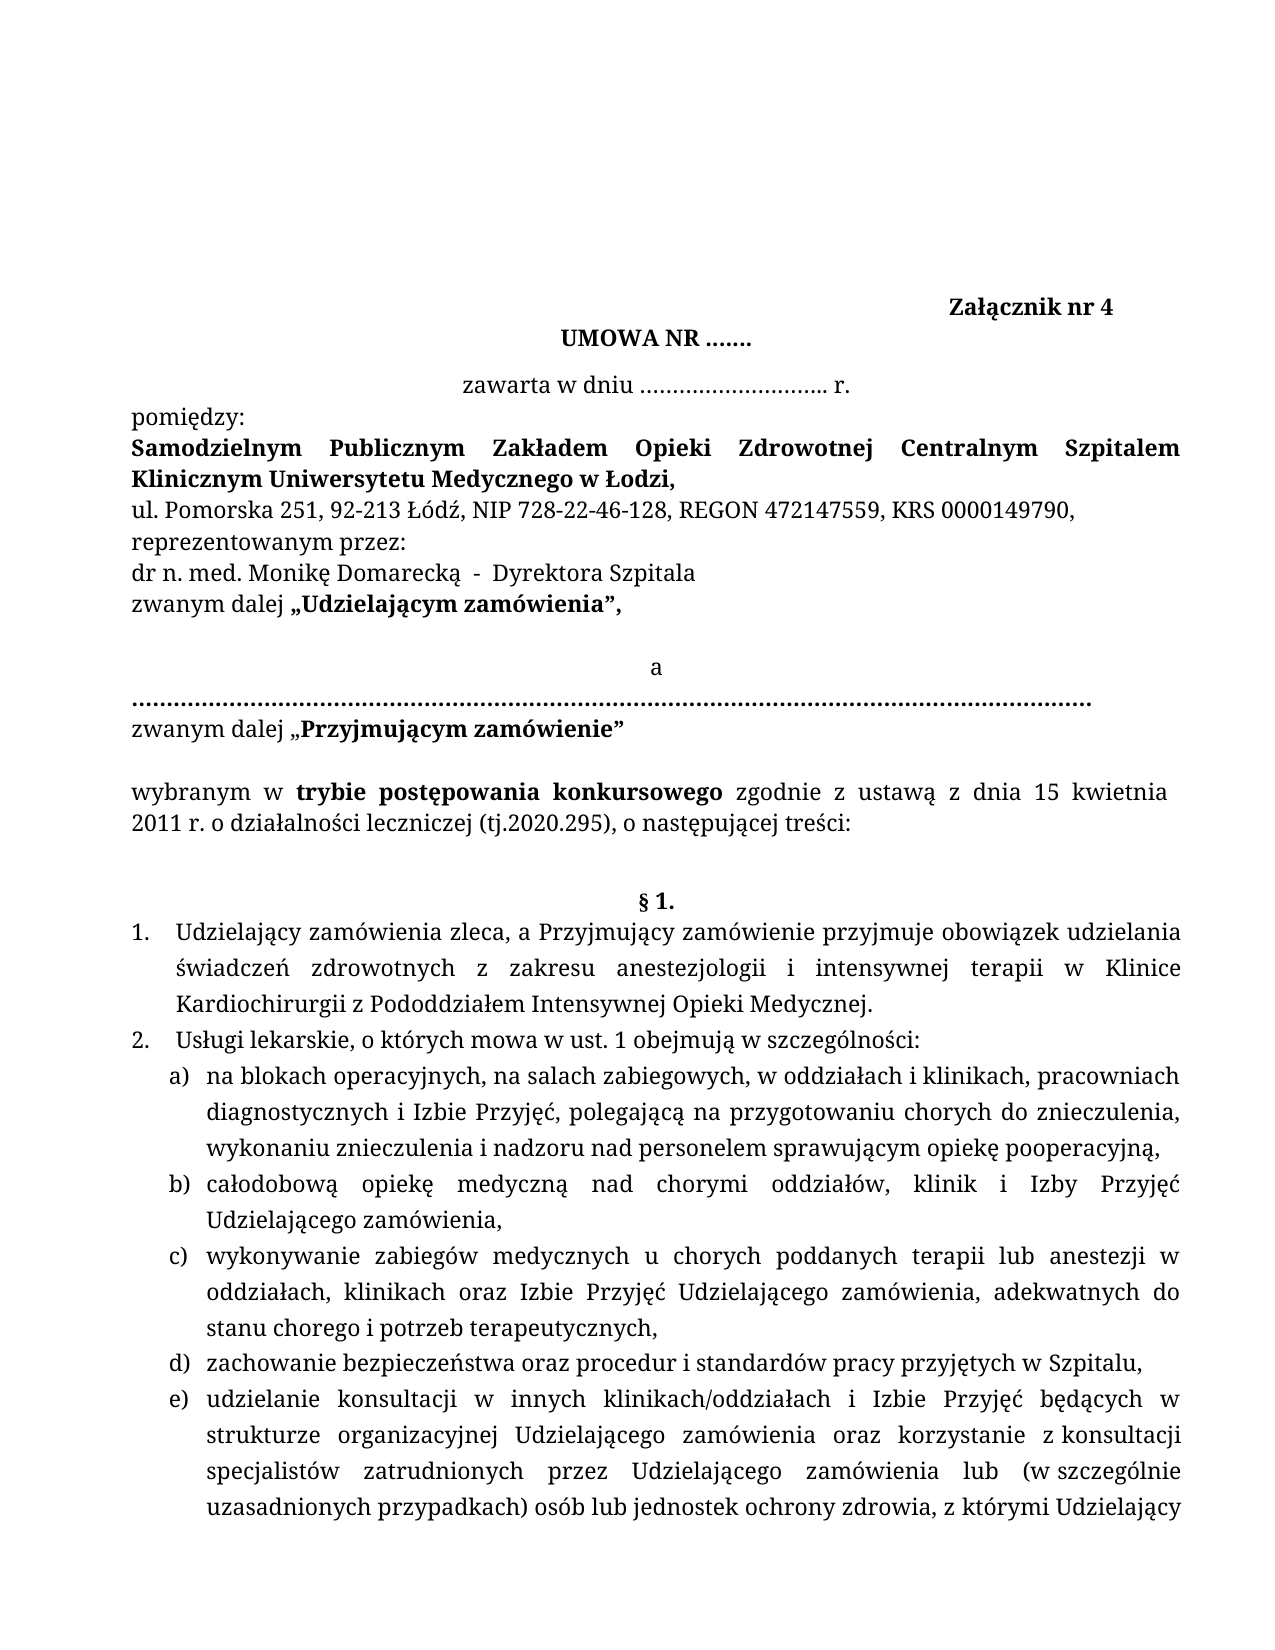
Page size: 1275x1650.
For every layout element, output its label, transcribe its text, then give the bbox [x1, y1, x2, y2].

text ul. Pomorska 251, 92-213 Łódź, NIP 728-22-46-128, REGON 472147559, KRS 0000149790, [131, 494, 1181, 526]
text Samodzielnym Publicznym Zakładem Opieki Zdrowotnej Centralnym Szpitalem Klinicznym Uniwersytetu Medycznego w Łodzi, [131, 432, 1181, 494]
list Udzielający zamówienia zleca, a Przyjmujący zamówienie przyjmuje obowiązek udzielania świadczeń zdrowotnych z zakresu anestezjologii i intensywnej terapii w Klinice Kardiochirurgii z Pododdziałem Intensywnej Opieki Medycznej. [131, 916, 1183, 1019]
text zwanym dalej „Udzielającym zamówienia”, [131, 588, 1181, 619]
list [169, 1383, 1181, 1522]
text wybranym w trybie postępowania konkursowego zgodnie z ustawą z dnia 15 kwietnia 2011 r. o działalności leczniczej (tj.2020.295), o następującej treści: [131, 776, 1181, 838]
text zwanym dalej „Przyjmującym zamówienie” [131, 713, 1181, 744]
list Usługi lekarskie, o których mowa w ust. 1 obejmują w szczególności: [131, 1024, 1183, 1055]
text reprezentowanym przez: [131, 526, 1181, 557]
list całodobową opiekę medyczną nad chorymi oddziałów, klinik i Izby Przyjęć Udzielającego zamówienia, [169, 1168, 1181, 1235]
list na blokach operacyjnych, na salach zabiegowych, w oddziałach i klinikach, pracowniach diagnostycznych i Izbie Przyjęć, polegającą na przygotowaniu chorych do znieczulenia, wykonaniu znieczulenia i nadzoru nad personelem sprawującym opiekę pooperacyjną, [169, 1060, 1181, 1163]
text zawarta w dniu ……………………….. r. [131, 369, 1181, 401]
text 1. [131, 885, 1181, 916]
text Załącznik nr 4 [869, 291, 1181, 322]
text a [131, 651, 1181, 682]
text pomiędzy: [131, 401, 1181, 432]
text ………………………………………………………………………………………………………………………… [131, 682, 1181, 713]
text dr n. med. Monikę Domarecką - Dyrektora Szpitala [131, 557, 1181, 588]
subtitle UMOWA NR ....... [131, 322, 1181, 354]
list zachowanie bezpieczeństwa oraz procedur i standardów pracy przyjętych w Szpitalu, [169, 1347, 1181, 1379]
list wykonywanie zabiegów medycznych u chorych poddanych terapii lub anestezji w oddziałach, klinikach oraz Izbie Przyjęć Udzielającego zamówienia, adekwatnych do stanu chorego i potrzeb terapeutycznych, [169, 1239, 1181, 1343]
